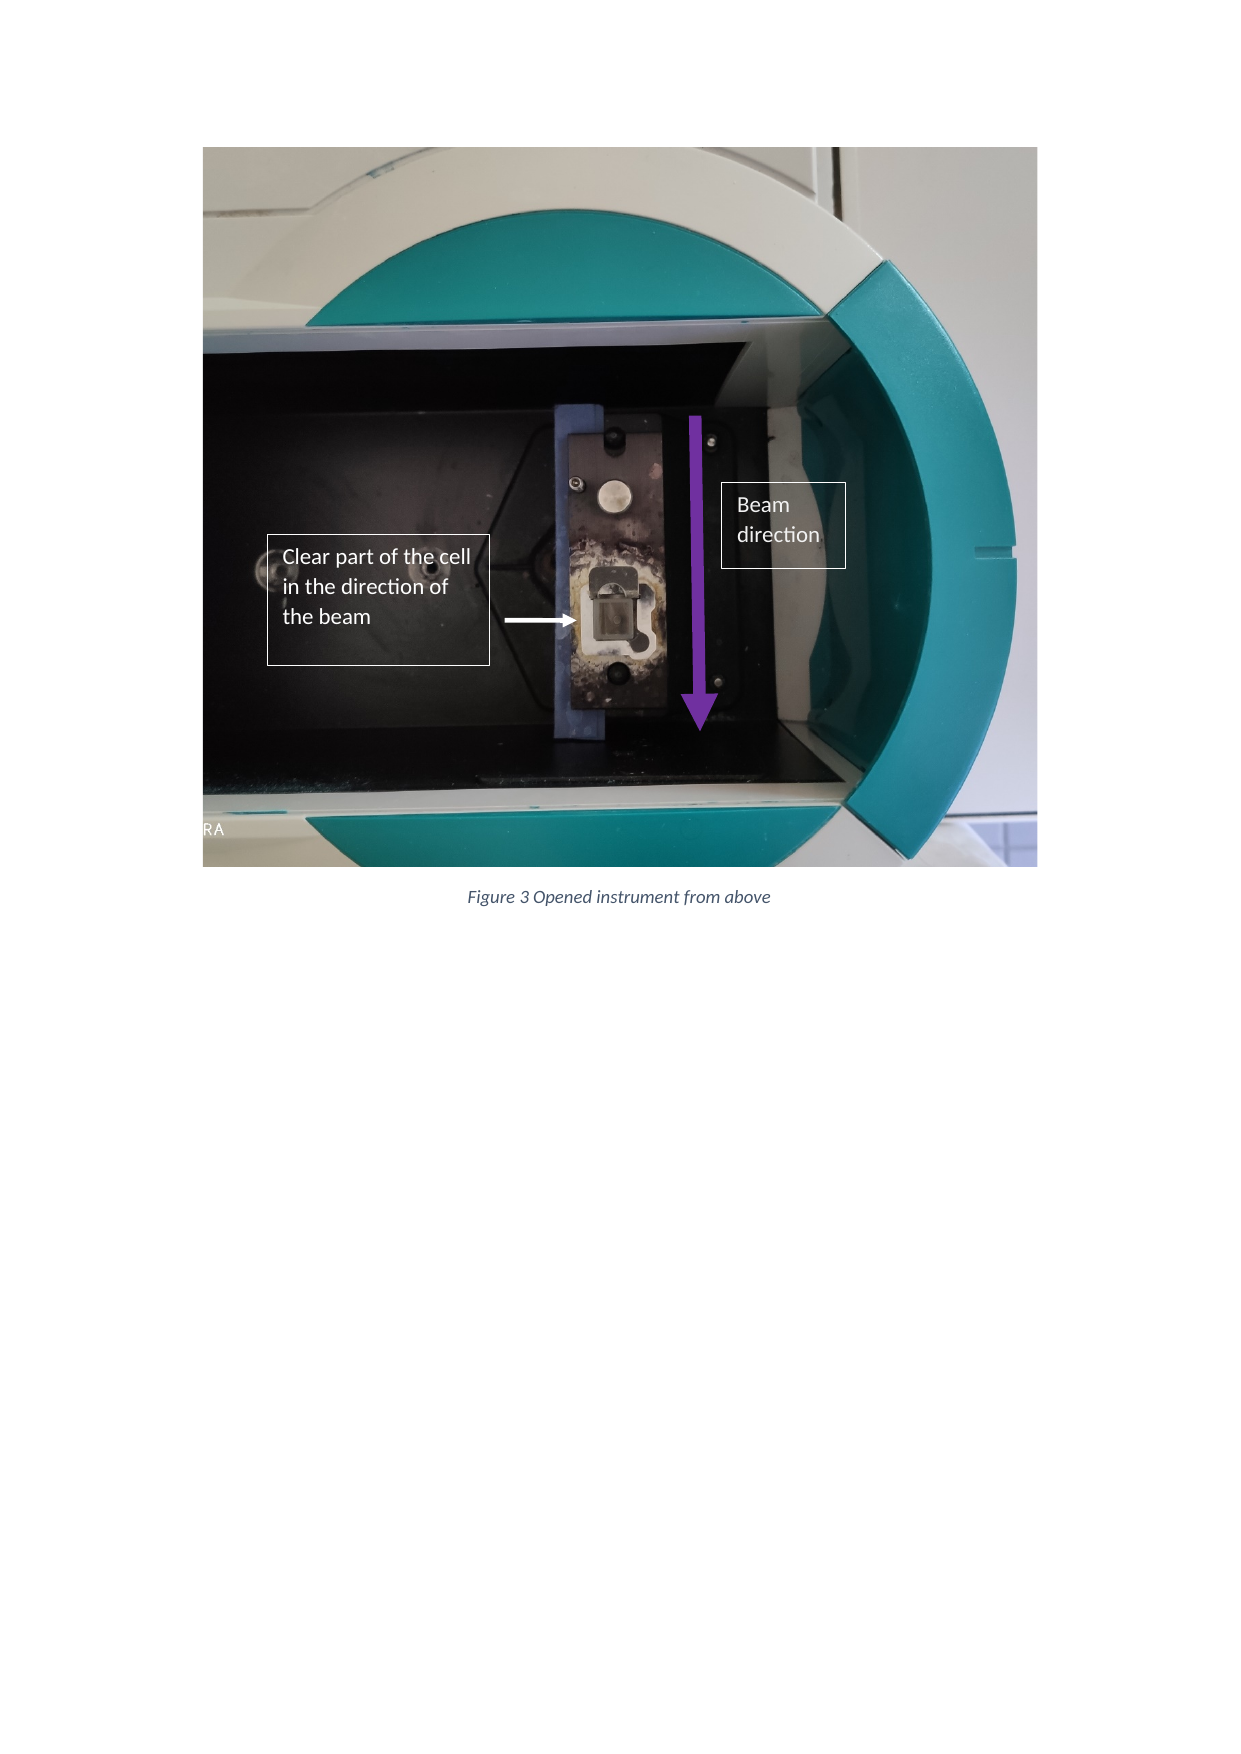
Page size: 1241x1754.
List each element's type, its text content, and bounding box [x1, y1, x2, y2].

text Figure 3 Opened instrument from above [148, 885, 1093, 908]
picture [202, 147, 1038, 867]
